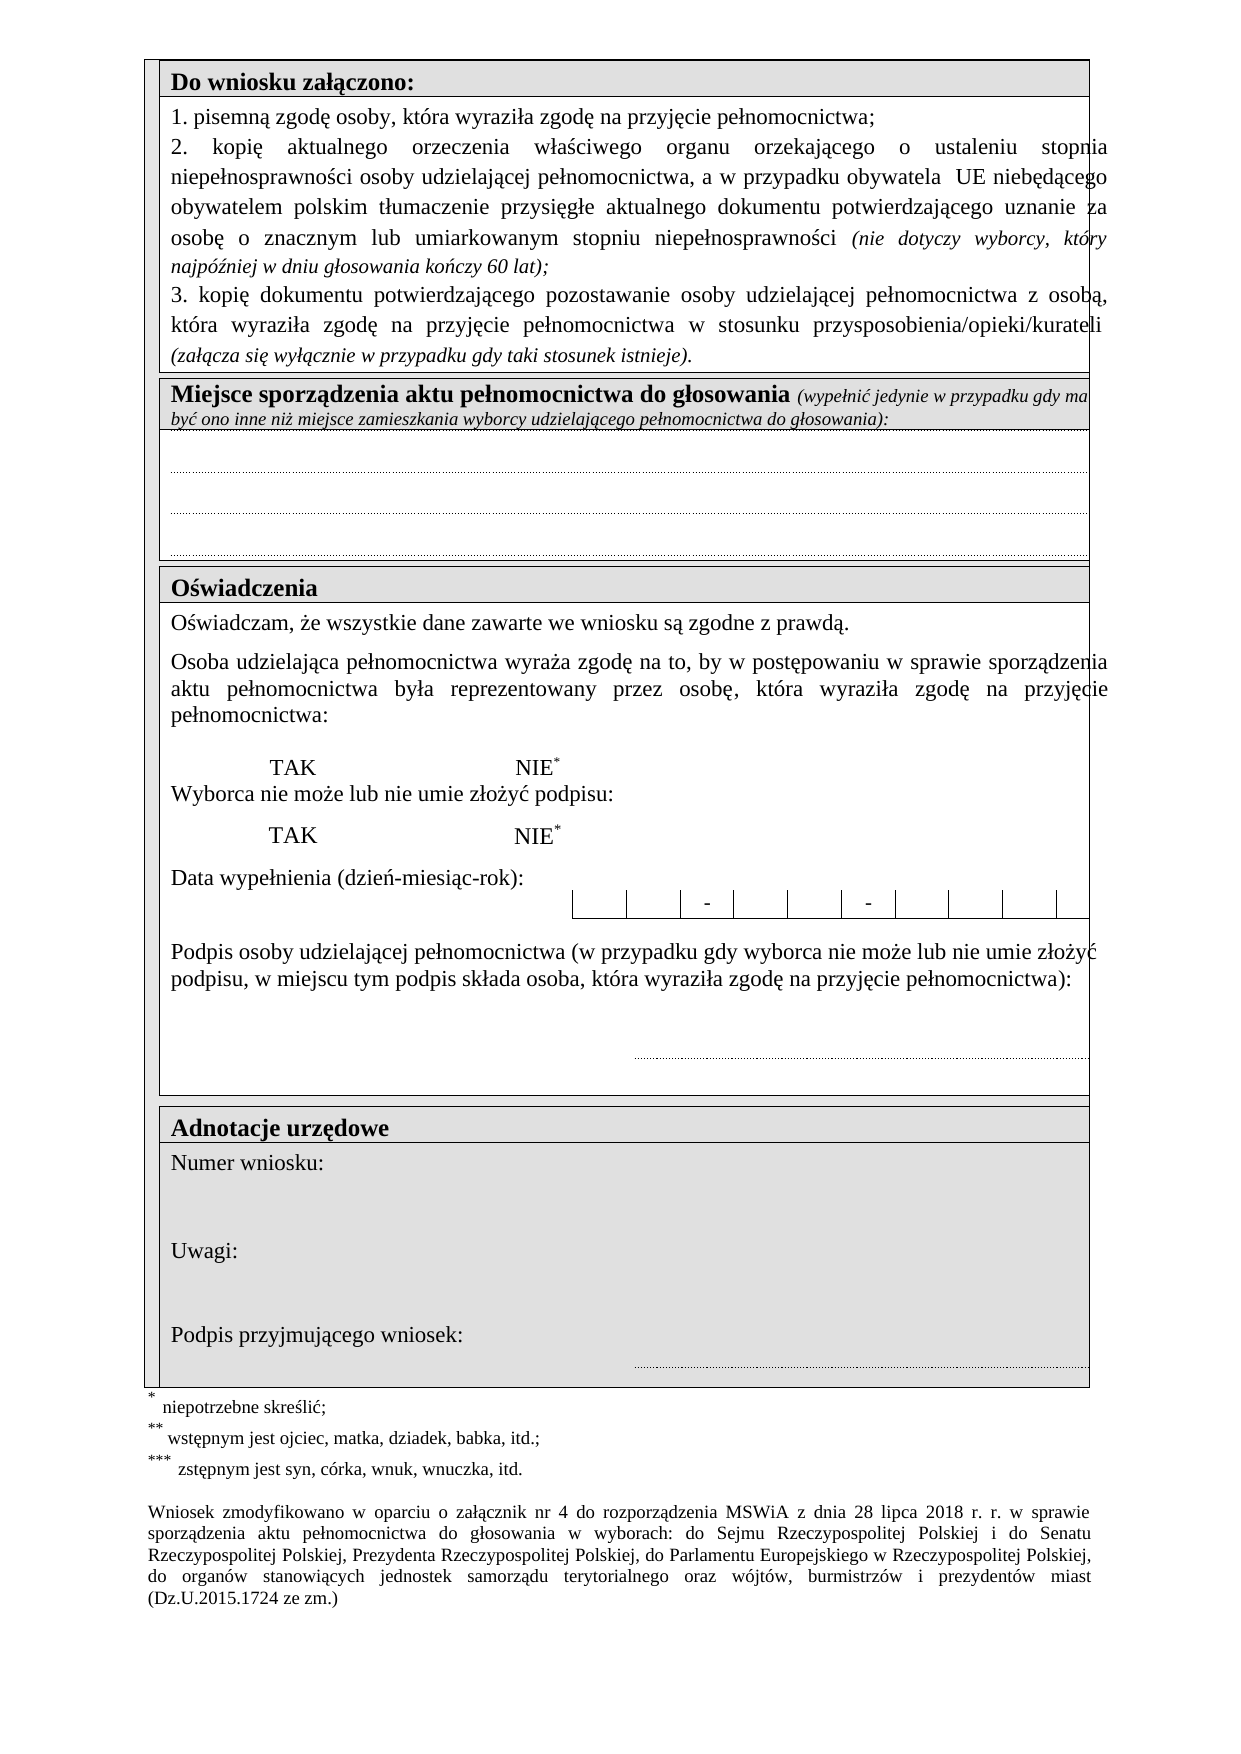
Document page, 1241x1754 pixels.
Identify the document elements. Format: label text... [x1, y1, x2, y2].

table_header [145, 60, 1089, 1387]
text Wniosek zmodyfikowano w oparciu o załącznik nr 4 do rozporządzenia MSWiA z dnia 28 lipca 2018 r. r. w sprawie sporządzenia aktu pełnomocnictwa do głosowania w wyborach: do Sejmu Rzeczypospolitej Polskiej i do Senatu Rzeczypospolitej Polskiej, Prezydenta Rzeczypospolitej Polskiej, do Parlamentu Europejskiego w Rzeczypospolitej Polskiej, do organów stanowiących jednostek samorządu terytorialnego oraz wójtów, burmistrzów i prezydentów miast (Dz.U.2015.1724 ze zm.) [148, 1501, 1093, 1608]
text * niepotrzebne skreślić; [148, 1388, 1093, 1419]
text ** wstępnym jest ojciec, matka, dziadek, babka, itd.; [148, 1419, 1093, 1450]
text *** zstępnym jest syn, córka, wnuk, wnuczka, itd. [148, 1450, 1093, 1482]
